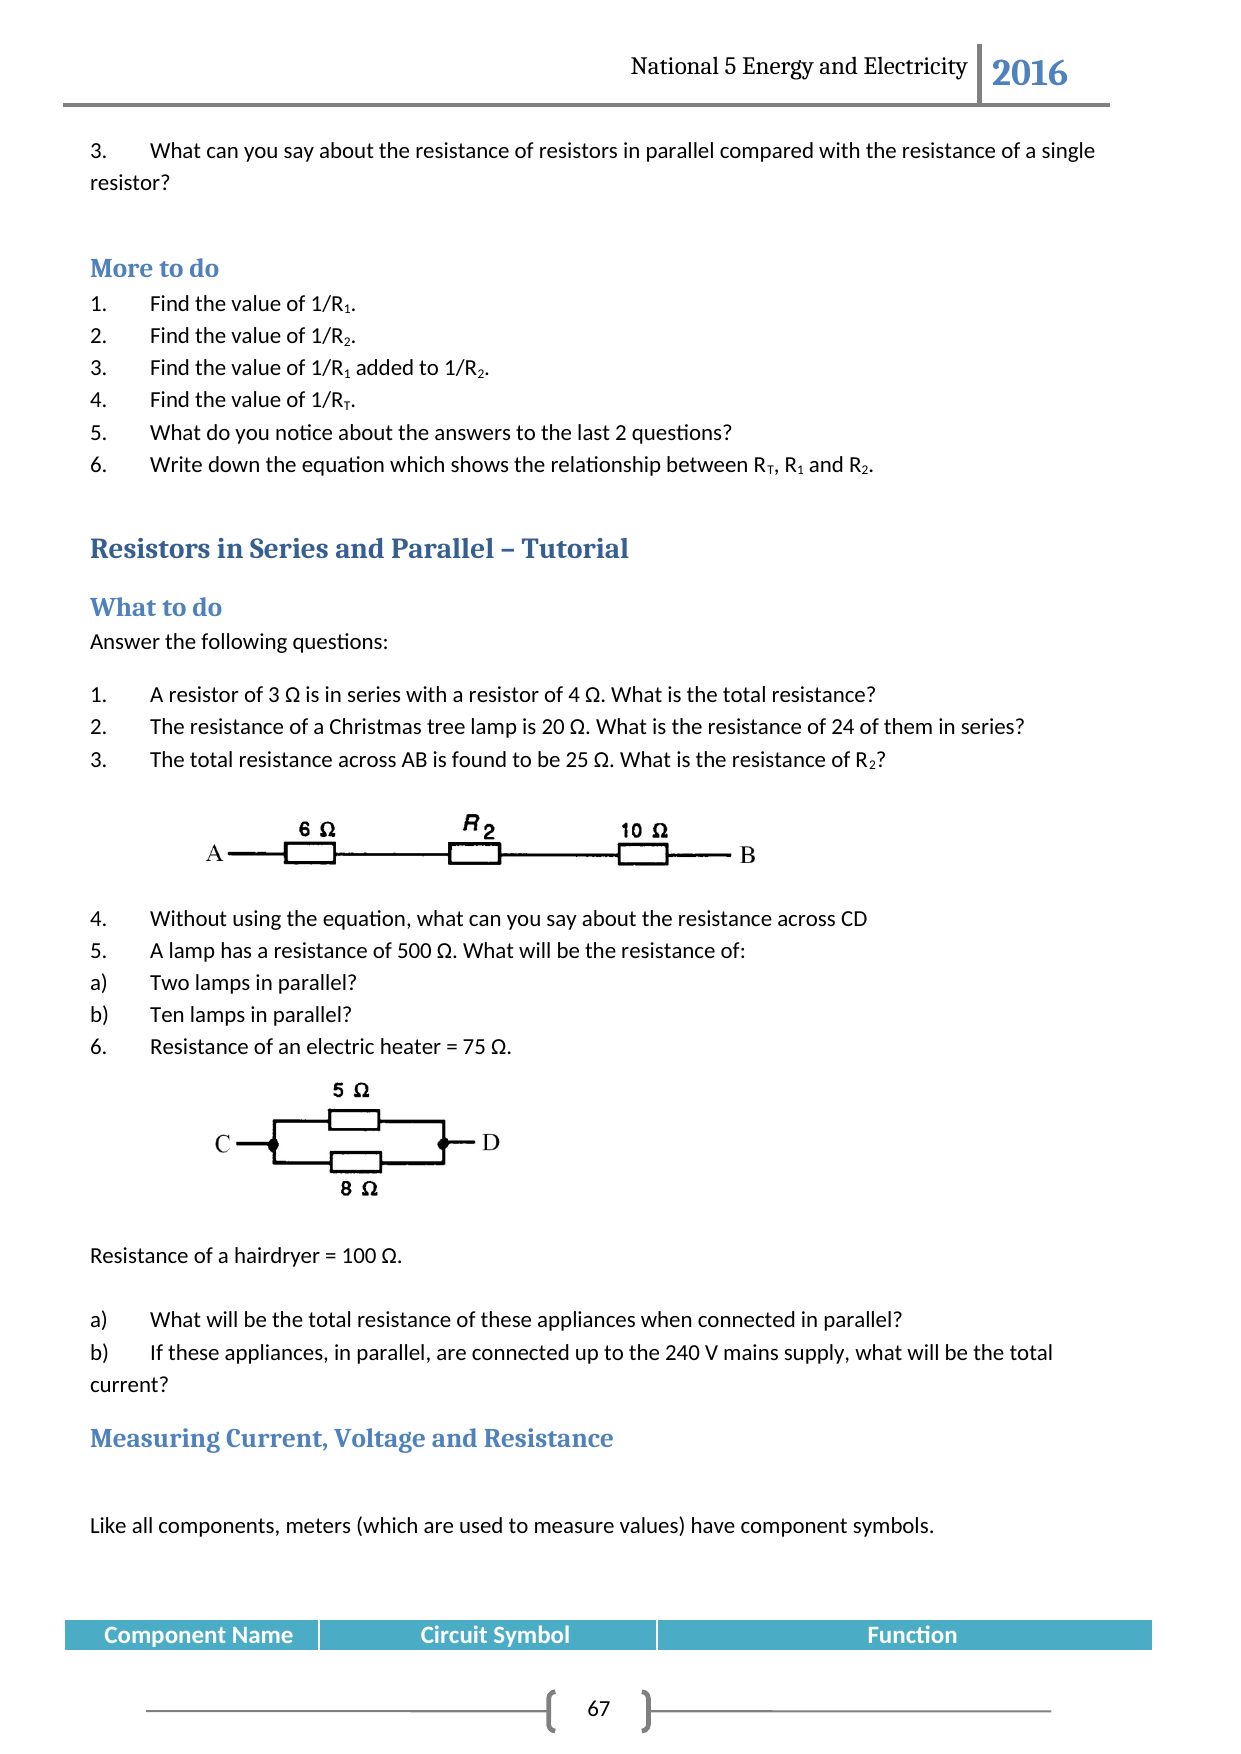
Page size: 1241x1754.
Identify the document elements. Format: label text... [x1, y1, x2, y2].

list Find the value of 1/RT. [90, 386, 1122, 414]
list What will be the total resistance of these appliances when connected in parallel? [90, 1305, 1122, 1333]
table_header Component Name [65, 1620, 318, 1650]
list What do you notice about the answers to the last 2 questions? [90, 418, 1122, 446]
list The total resistance across AB is found to be 25 Ω. What is the resistance of R2? [90, 745, 1122, 773]
picture [190, 1069, 514, 1209]
text Like all components, meters (which are used to measure values) have component symbols. [90, 1512, 1122, 1539]
list What can you say about the resistance of resistors in parallel compared with the resistance of a single resistor? [90, 136, 1122, 228]
list If these appliances, in parallel, are connected up to the 240 V mains supply, what will be the total current? [90, 1338, 1122, 1398]
picture [191, 789, 767, 896]
list The resistance of a Christmas tree lamp is 20 Ω. What is the resistance of 24 of them in series? [90, 712, 1122, 741]
subtitle Measuring Current, Voltage and Resistance [90, 1423, 1122, 1454]
list A resistor of 3 Ω is in series with a resistor of 4 Ω. What is the total resistance? [90, 680, 1122, 708]
subtitle More to do [90, 253, 1122, 284]
table_header Circuit Symbol [320, 1620, 656, 1650]
list Find the value of 1/R1. [90, 289, 1122, 317]
list Two lamps in parallel? [90, 968, 1122, 996]
list Write down the equation which shows the relationship between RT, R1 and R2. [90, 450, 1122, 478]
list Resistance of an electric heater = 75 Ω. Resistance of a hairdryer = 100 Ω. [90, 1032, 1122, 1301]
table_header Function [658, 1620, 1152, 1650]
list Find the value of 1/R2. [90, 321, 1122, 349]
subtitle What to do [90, 592, 1122, 623]
text Answer the following questions: [75, 627, 1122, 655]
list A lamp has a resistance of 500 Ω. What will be the resistance of: [90, 936, 1122, 964]
subtitle Resistors in Series and Parallel – Tutorial [90, 532, 1122, 566]
list Ten lamps in parallel? [90, 1000, 1122, 1028]
list Find the value of 1/R1 added to 1/R2. [90, 353, 1122, 381]
